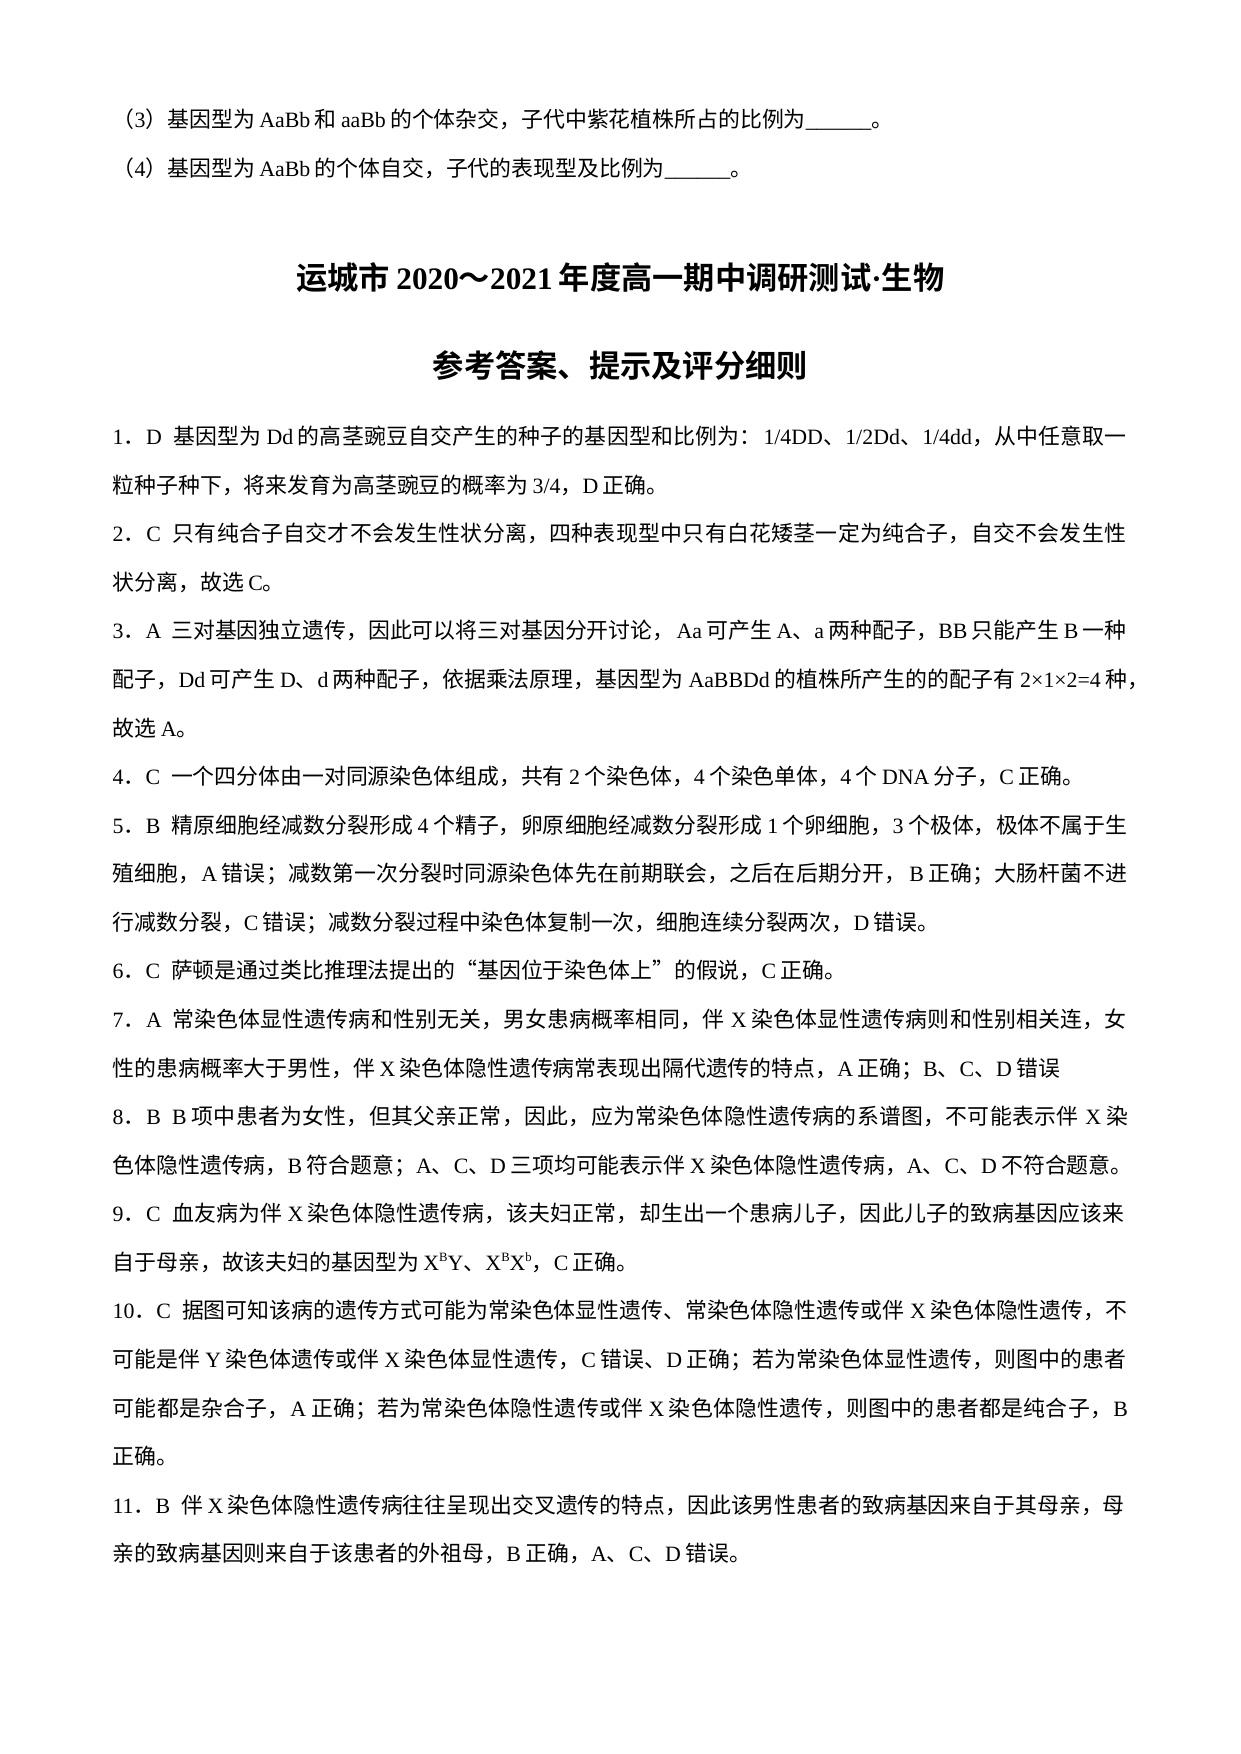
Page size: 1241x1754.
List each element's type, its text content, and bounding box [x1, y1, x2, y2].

text 4．C 一个四分体由一对同源染色体组成，共有2个染色体，4个染色单体，4个DNA分子，C正确。 [112, 759, 1128, 791]
text 2．C 只有纯合子自交才不会发生性状分离，四种表现型中只有白花矮茎一定为纯合子，自交不会发生性状分离，故选C。 [112, 516, 1128, 597]
text 11．B 伴X染色体隐性遗传病往往呈现出交叉遗传的特点，因此该男性患者的致病基因来自于其母亲，母亲的致病基因则来自于该患者的外祖母，B正确，A、C、D错误。 [112, 1487, 1128, 1568]
text 8．B B项中患者为女性，但其父亲正常，因此，应为常染色体隐性遗传病的系谱图，不可能表示伴X染色体隐性遗传病，B符合题意；A、C、D三项均可能表示伴X染色体隐性遗传病，A、C、D不符合题意。 [112, 1098, 1128, 1180]
text 9．C 血友病为伴X染色体隐性遗传病，该夫妇正常，却生出一个患病儿子，因此儿子的致病基因应该来自于母亲，故该夫妇的基因型为XBY、XBXb，C正确。 [112, 1196, 1128, 1277]
text 运城市2020～2021年度高一期中调研测试·生物 [112, 244, 1128, 309]
text 6．C 萨顿是通过类比推理法提出的“基因位于染色体上”的假说，C正确。 [112, 953, 1128, 986]
text 7．A 常染色体显性遗传病和性别无关，男女患病概率相同，伴X染色体显性遗传病则和性别相关连，女性的患病概率大于男性，伴X染色体隐性遗传病常表现出隔代遗传的特点，A正确；B、C、D错误 [112, 1001, 1128, 1083]
text 3．A 三对基因独立遗传，因此可以将三对基因分开讨论，Aa可产生A、a两种配子，BB只能产生B一种配子，Dd可产生D、d两种配子，依据乘法原理，基因型为AaBBDd的植株所产生的的配子有2×1×2=4种，故选A。 [112, 613, 1128, 743]
text （4）基因型为AaBb的个体自交，子代的表现型及比例为______。 [112, 150, 1128, 183]
text 5．B 精原细胞经减数分裂形成4个精子，卵原细胞经减数分裂形成1个卵细胞，3个极体，极体不属于生殖细胞，A错误；减数第一次分裂时同源染色体先在前期联会，之后在后期分开，B正确；大肠杆菌不进行减数分裂，C错误；减数分裂过程中染色体复制一次，细胞连续分裂两次，D错误。 [112, 807, 1128, 937]
text 1．D 基因型为Dd的高茎豌豆自交产生的种子的基因型和比例为：1/4DD、1/2Dd、1/4dd，从中任意取一粒种子种下，将来发育为高茎豌豆的概率为3/4，D正确。 [112, 419, 1128, 500]
text 10．C 据图可知该病的遗传方式可能为常染色体显性遗传、常染色体隐性遗传或伴X染色体隐性遗传，不可能是伴Y染色体遗传或伴X染色体显性遗传，C错误、D正确；若为常染色体显性遗传，则图中的患者可能都是杂合子，A正确；若为常染色体隐性遗传或伴X染色体隐性遗传，则图中的患者都是纯合子，B正确。 [112, 1293, 1128, 1471]
text 参考答案、提示及评分细则 [112, 331, 1128, 396]
text （3）基因型为AaBb和aaBb的个体杂交，子代中紫花植株所占的比例为______。 [112, 102, 1128, 134]
